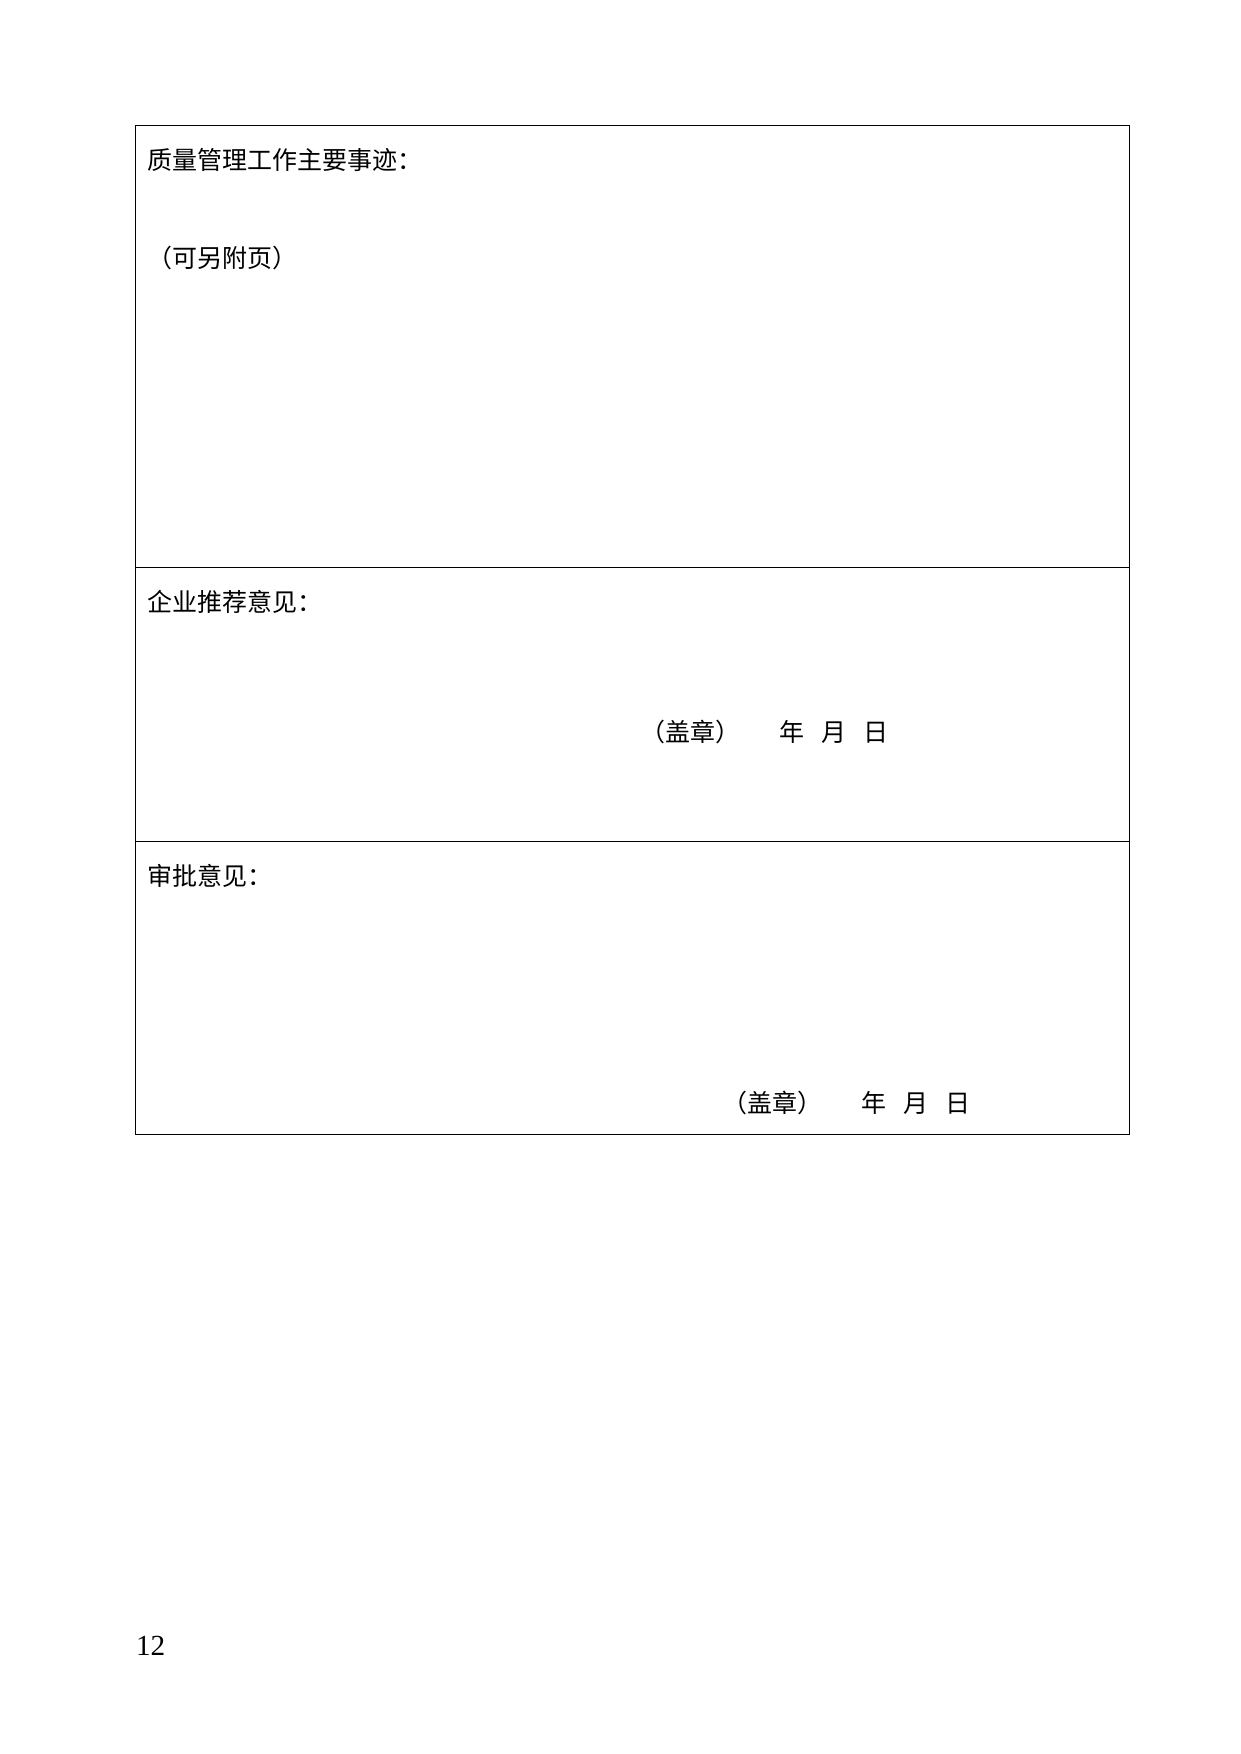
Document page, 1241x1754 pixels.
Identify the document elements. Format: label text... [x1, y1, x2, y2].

table_cell 质量管理工作主要事迹： （可另附页） [136, 126, 1129, 567]
table_cell 企业推荐意见： （盖章） 年 月 日 [136, 568, 1129, 841]
table_cell 审批意见： （盖章） 年 月 日 [136, 842, 1129, 1134]
